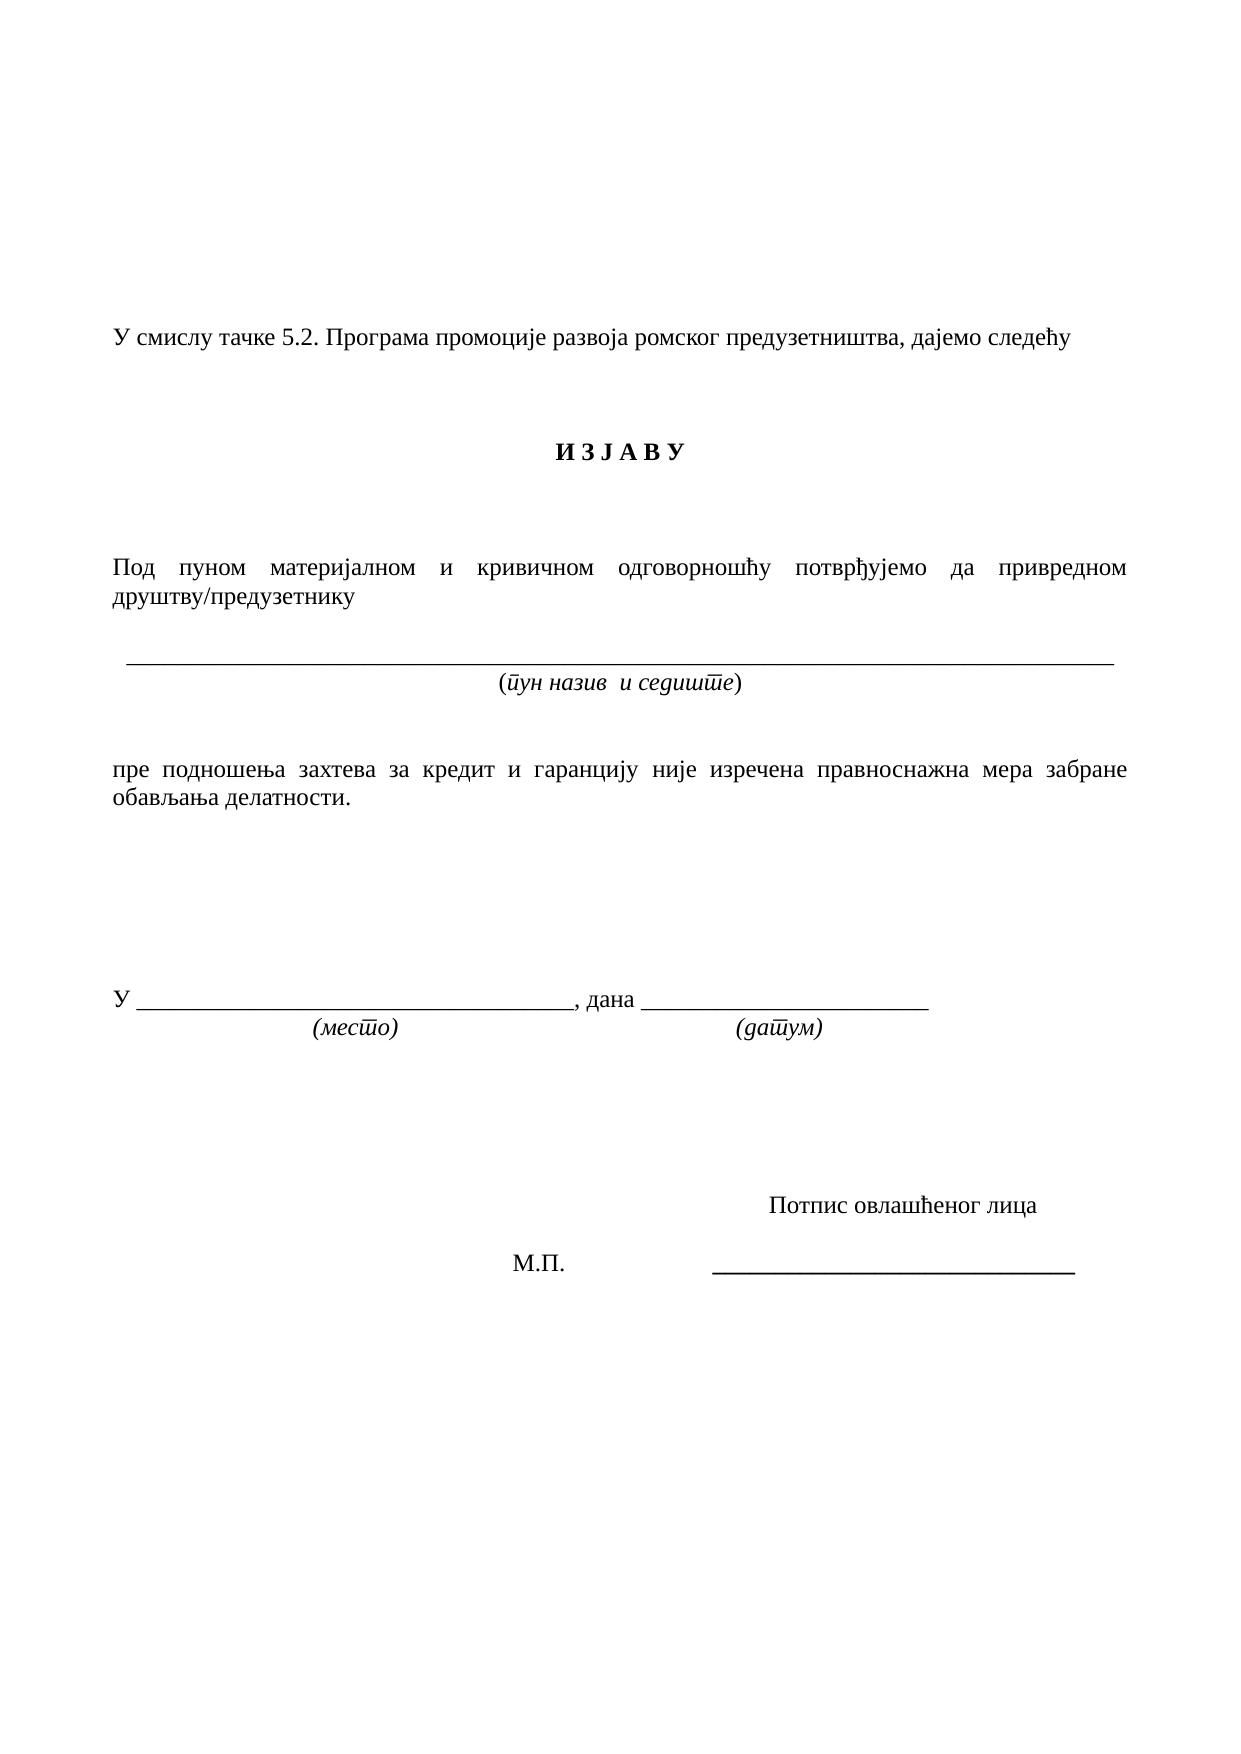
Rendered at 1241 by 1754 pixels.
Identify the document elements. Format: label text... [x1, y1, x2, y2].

text М.П. _____________________________ [112, 1248, 1128, 1277]
text _______________________________________________________________________________ [112, 639, 1128, 667]
text пре подношења захтева за кредит и гаранцију није изречена правноснажна мера забране обављања делатности. [112, 754, 1128, 811]
text У смислу тачке 5.2. Програма промоције развоја ромског предузетништва, дајемо следећу [112, 322, 1128, 351]
text Потпис овлашћеног лица [112, 1190, 1128, 1219]
text У ___________________________________, дана _______________________ [112, 984, 1128, 1012]
text Под пуном материјалном и кривичном одговорношћу потврђујемо да привредном друштву/предузетнику [112, 552, 1128, 610]
text (место) (датум) [112, 1012, 1128, 1041]
text (пун назив и седиште) [112, 667, 1128, 696]
text И З Ј А В У [112, 437, 1128, 466]
